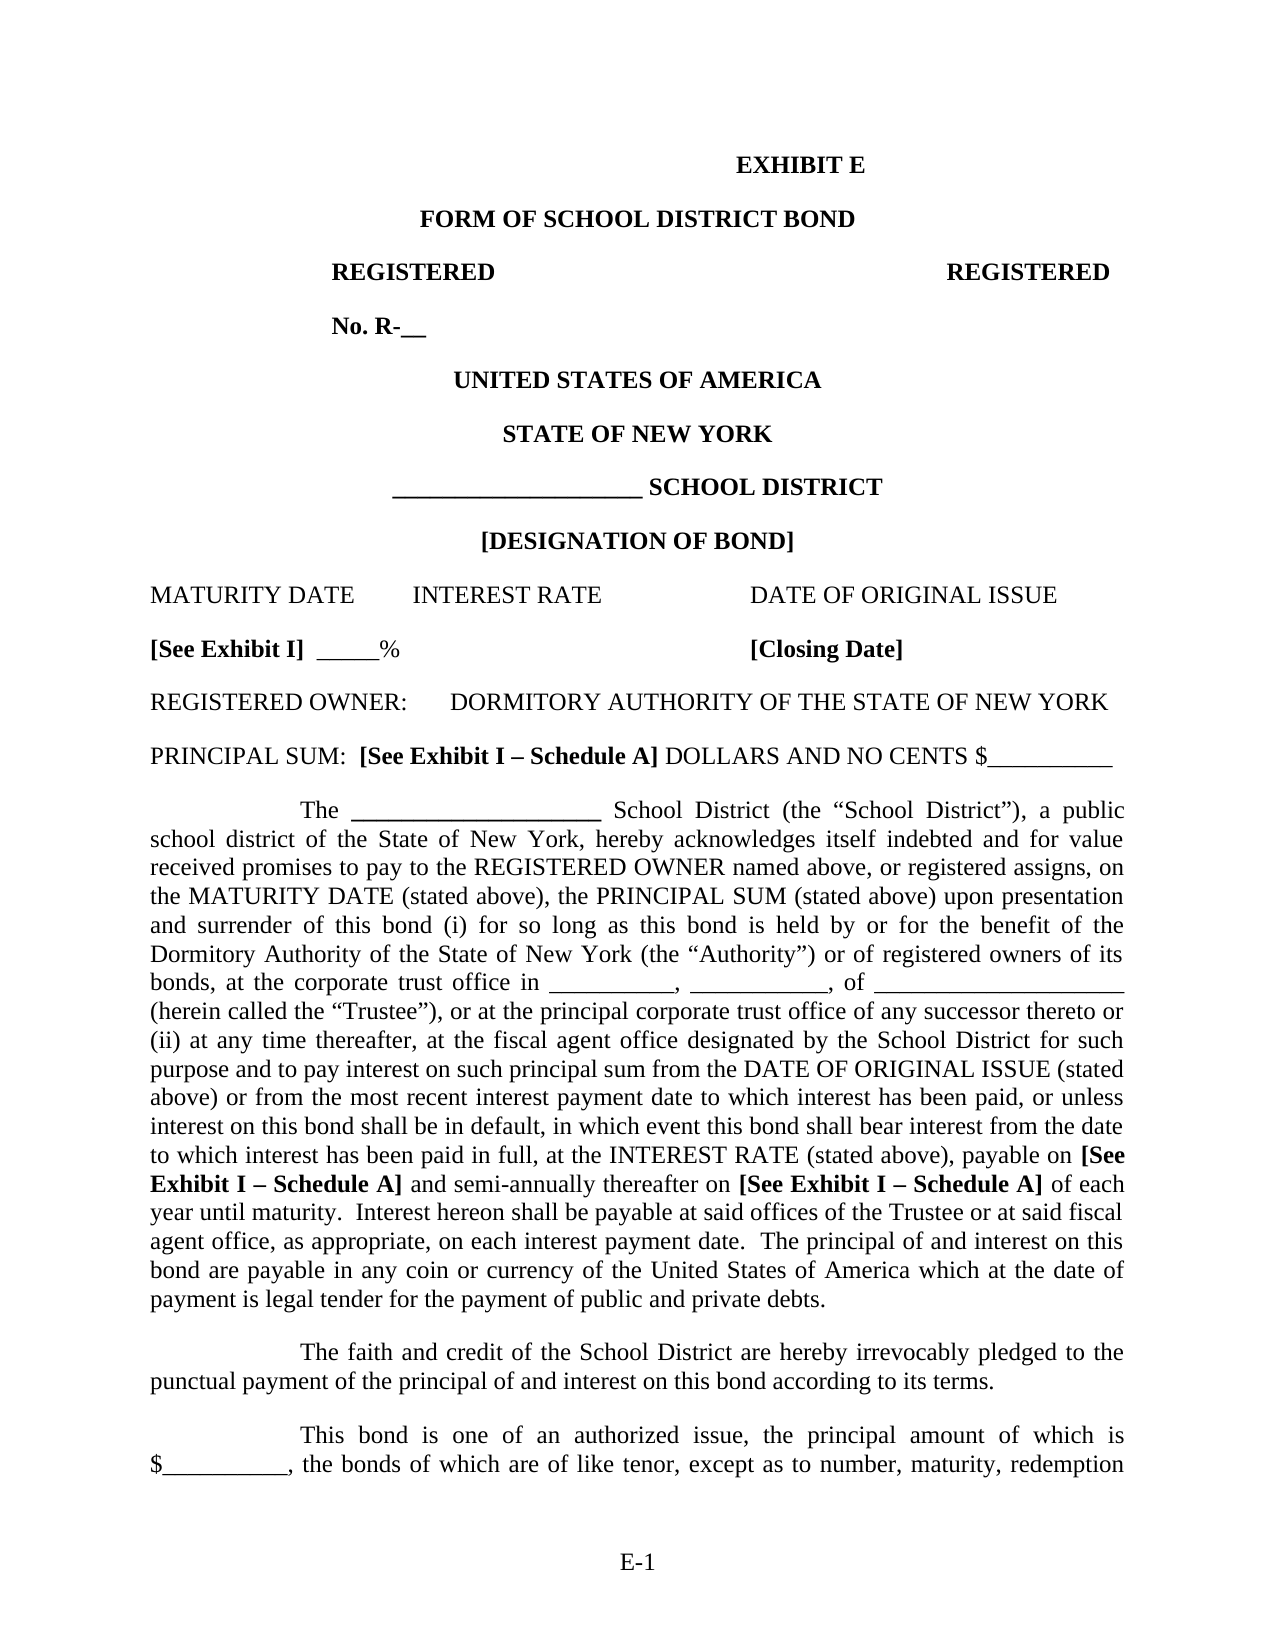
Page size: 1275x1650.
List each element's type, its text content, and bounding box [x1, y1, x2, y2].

text The faith and credit of the School District are hereby irrevocably pledged to the punctual payment of the principal of and interest on this bond according to its terms. [150, 1337, 1125, 1395]
text [See Exhibit I] _____% [Closing Date] [150, 634, 1125, 662]
text MATURITY DATE INTEREST RATE DATE OF ORIGINAL ISSUE [150, 580, 1125, 609]
text ____________________ SCHOOL DISTRICT [150, 472, 1125, 501]
text PRINCIPAL SUM: [See Exhibit I – Schedule A] DOLLARS AND NO CENTS $__________ [150, 741, 1125, 770]
text FORM OF SCHOOL DISTRICT BOND [150, 204, 1125, 232]
text REGISTERED REGISTERED [181, 257, 1125, 286]
text REGISTERED OWNER: DORMITORY AUTHORITY OF THE STATE OF NEW YORK [150, 687, 1125, 716]
text The ____________________ School District (the “School District”), a public school district of the State of New York, hereby acknowledges itself indebted and for value received promises to pay to the REGISTERED OWNER named above, or registered assigns, on the MATURITY DATE (stated above), the PRINCIPAL SUM (stated above) upon presentation and surrender of this bond (i) for so long as this bond is held by or for the benefit of the Dormitory Authority of the State of New York (the “Authority”) or of registered owners of its bonds, at the corporate trust office in __________, ___________, of ____________________ (herein called the “Trustee”), or at the principal corporate trust office of any successor thereto or (ii) at any time thereafter, at the fiscal agent office designated by the School District for such purpose and to pay interest on such principal sum from the DATE OF ORIGINAL ISSUE (stated above) or from the most recent interest payment date to which interest has been paid, or unless interest on this bond shall be in default, in which event this bond shall bear interest from the date to which interest has been paid in full, at the INTEREST RATE (stated above), payable on [See Exhibit I – Schedule A] and semi-annually thereafter on [See Exhibit I – Schedule A] of each year until maturity. Interest hereon shall be payable at said offices of the Trustee or at said fiscal agent office, as appropriate, on each interest payment date. The principal of and interest on this bond are payable in any coin or currency of the United States of America which at the date of payment is legal tender for the payment of public and private debts. [150, 795, 1125, 1312]
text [150, 1420, 1125, 1477]
text UNITED STATES OF AMERICA [150, 365, 1125, 394]
text STATE OF NEW YORK [150, 419, 1125, 447]
text No. R-__ [181, 311, 1125, 340]
text EXHIBIT E [586, 150, 1125, 179]
text [DESIGNATION OF BOND] [150, 526, 1125, 555]
